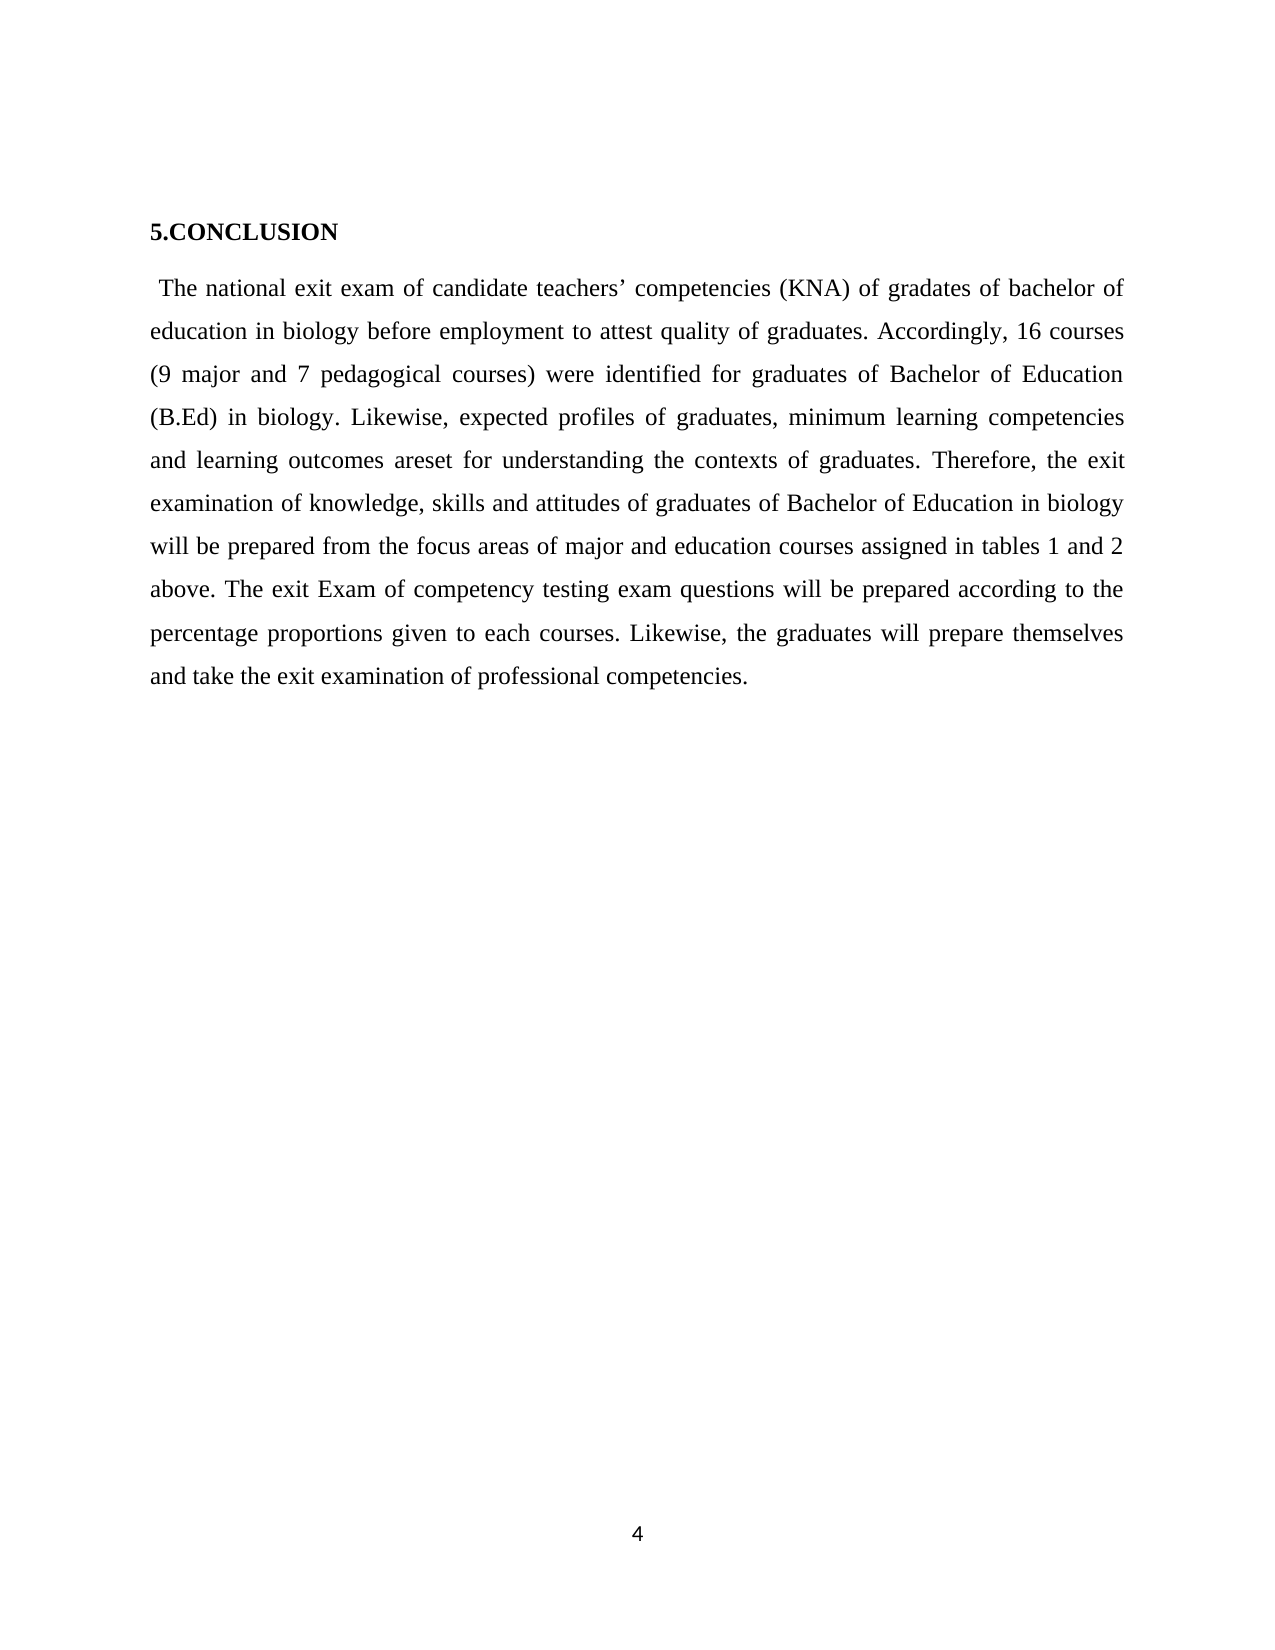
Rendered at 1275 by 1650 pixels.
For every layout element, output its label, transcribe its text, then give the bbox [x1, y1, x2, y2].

subtitle 5.CONCLUSION [150, 217, 1125, 246]
text The national exit exam of candidate teachers’ competencies (KNA) of gradates of bachelor of education in biology before employment to attest quality of graduates. Accordingly, 16 courses (9 major and 7 pedagogical courses) were identified for graduates of Bachelor of Education (B.Ed) in biology. Likewise, expected profiles of graduates, minimum learning competencies and learning outcomes areset for understanding the contexts of graduates. Therefore, the exit examination of knowledge, skills and attitudes of graduates of Bachelor of Education in biology will be prepared from the focus areas of major and education courses assigned in tables 1 and 2 above. The exit Exam of competency testing exam questions will be prepared according to the percentage proportions given to each courses. Likewise, the graduates will prepare themselves and take the exit examination of professional competencies. [150, 273, 1125, 689]
